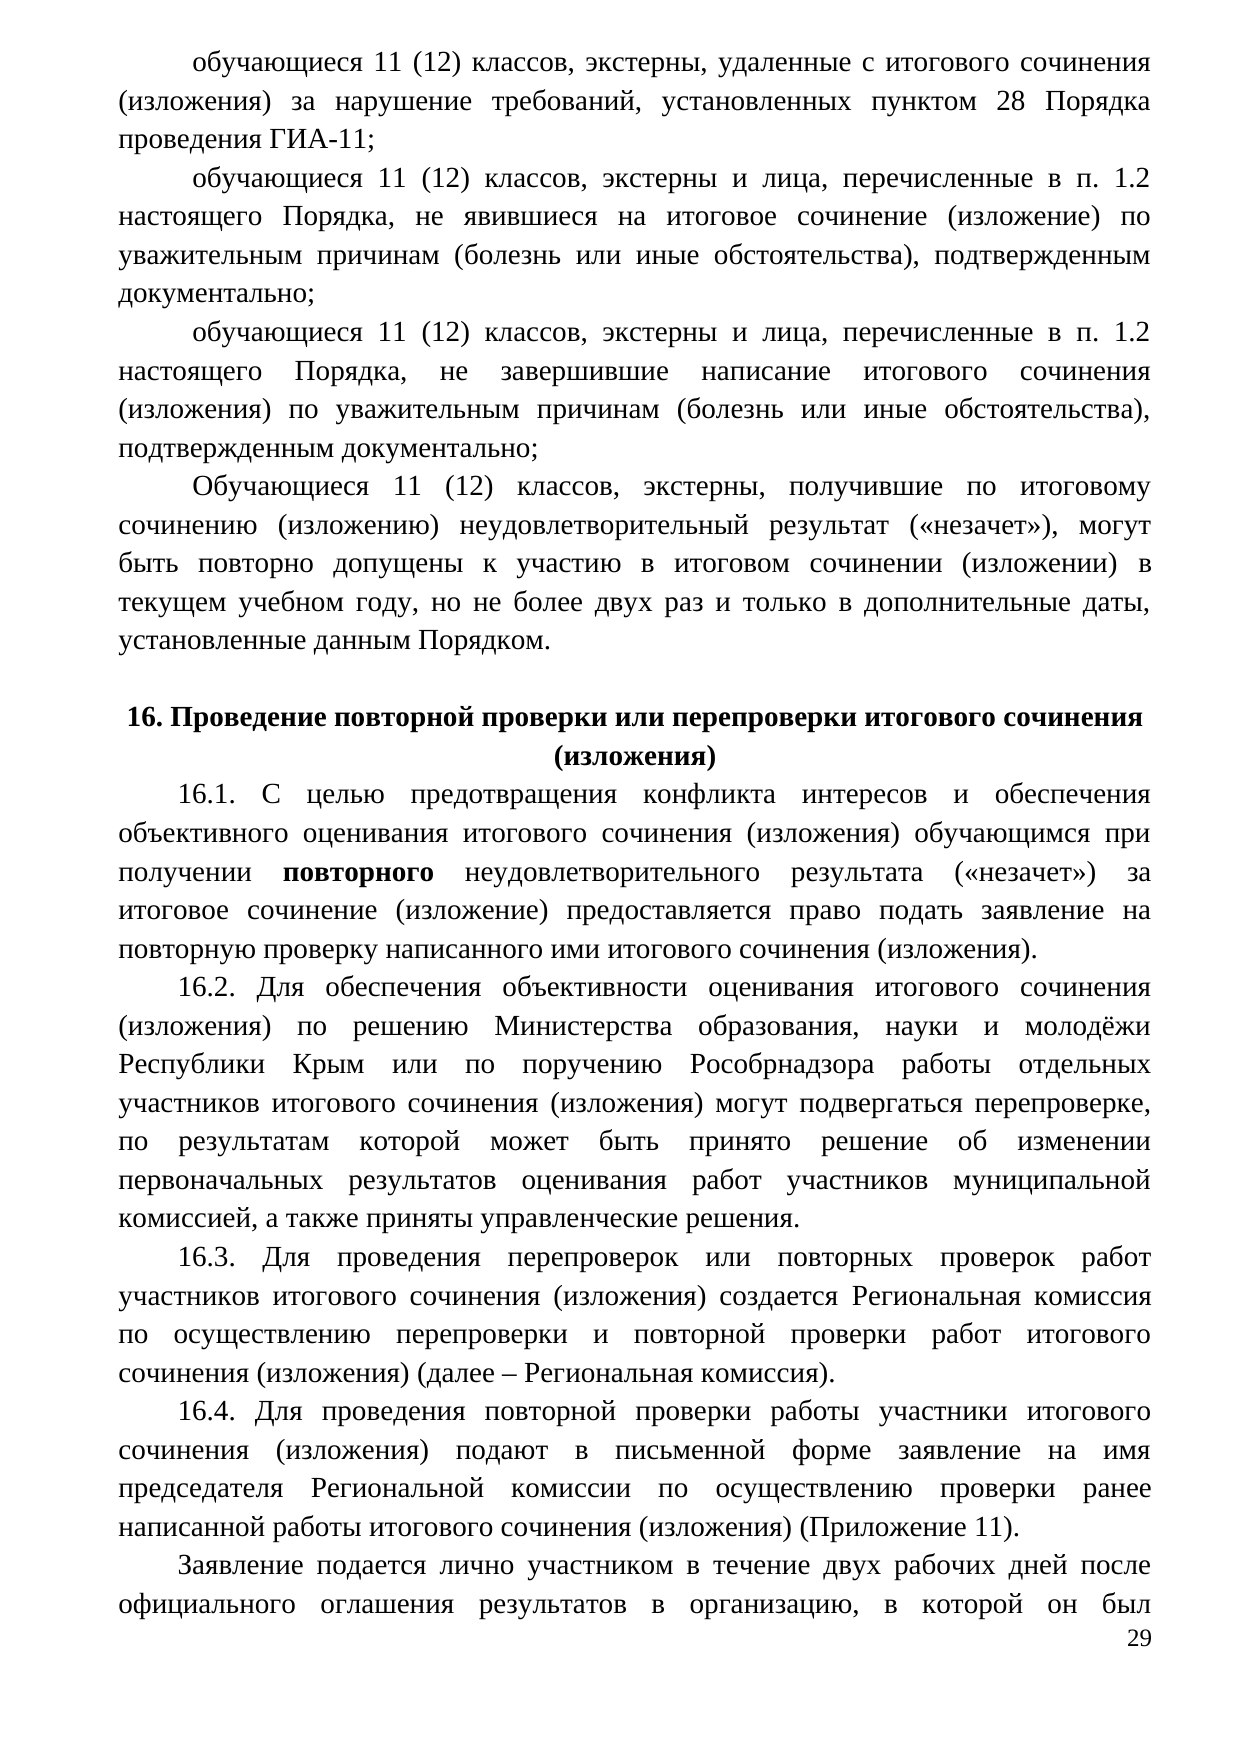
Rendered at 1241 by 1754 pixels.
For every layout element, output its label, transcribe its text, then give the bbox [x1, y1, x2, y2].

text Обучающиеся 11 (12) классов, экстерны, получившие по итоговому сочинению (изложению) неудовлетворительный результат («незачет»), могут быть повторно допущены к участию в итоговом сочинении (изложении) в текущем учебном году, но не более двух раз и только в дополнительные даты, установленные данным Порядком. [118, 468, 1152, 656]
text 16.2. Для обеспечения объективности оценивания итогового сочинения (изложения) по решению Министерства образования, науки и молодёжи Республики Крым или по поручению Рособрнадзора работы отдельных участников итогового сочинения (изложения) могут подвергаться перепроверке, по результатам которой может быть принято решение об изменении первоначальных результатов оценивания работ участников муниципальной комиссией, а также приняты управленческие решения. [118, 969, 1152, 1234]
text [118, 1547, 1152, 1619]
text обучающиеся 11 (12) классов, экстерны и лица, перечисленные в п. 1.2 настоящего Порядка, не завершившие написание итогового сочинения (изложения) по уважительным причинам (болезнь или иные обстоятельства), подтвержденным документально; [118, 314, 1152, 463]
text 16. Проведение повторной проверки или перепроверки итогового сочинения (изложения) [118, 699, 1152, 772]
text 16.1. С целью предотвращения конфликта интересов и обеспечения объективного оценивания итогового сочинения (изложения) обучающимся при получении повторного неудовлетворительного результата («незачет») за итоговое сочинение (изложение) предоставляется право подать заявление на повторную проверку написанного ими итогового сочинения (изложения). [118, 777, 1152, 964]
text 16.4. Для проведения повторной проверки работы участники итогового сочинения (изложения) подают в письменной форме заявление на имя председателя Региональной комиссии по осуществлению проверки ранее написанной работы итогового сочинения (изложения) (Приложение 11). [118, 1393, 1152, 1542]
text обучающиеся 11 (12) классов, экстерны, удаленные с итогового сочинения (изложения) за нарушение требований, установленных пунктом 28 Порядка проведения ГИА-11; [118, 44, 1152, 155]
text 16.3. Для проведения перепроверок или повторных проверок работ участников итогового сочинения (изложения) создается Региональная комиссия по осуществлению перепроверки и повторной проверки работ итогового сочинения (изложения) (далее – Региональная комиссия). [118, 1239, 1152, 1388]
text обучающиеся 11 (12) классов, экстерны и лица, перечисленные в п. 1.2 настоящего Порядка, не явившиеся на итоговое сочинение (изложение) по уважительным причинам (болезнь или иные обстоятельства), подтвержденным документально; [118, 160, 1152, 309]
